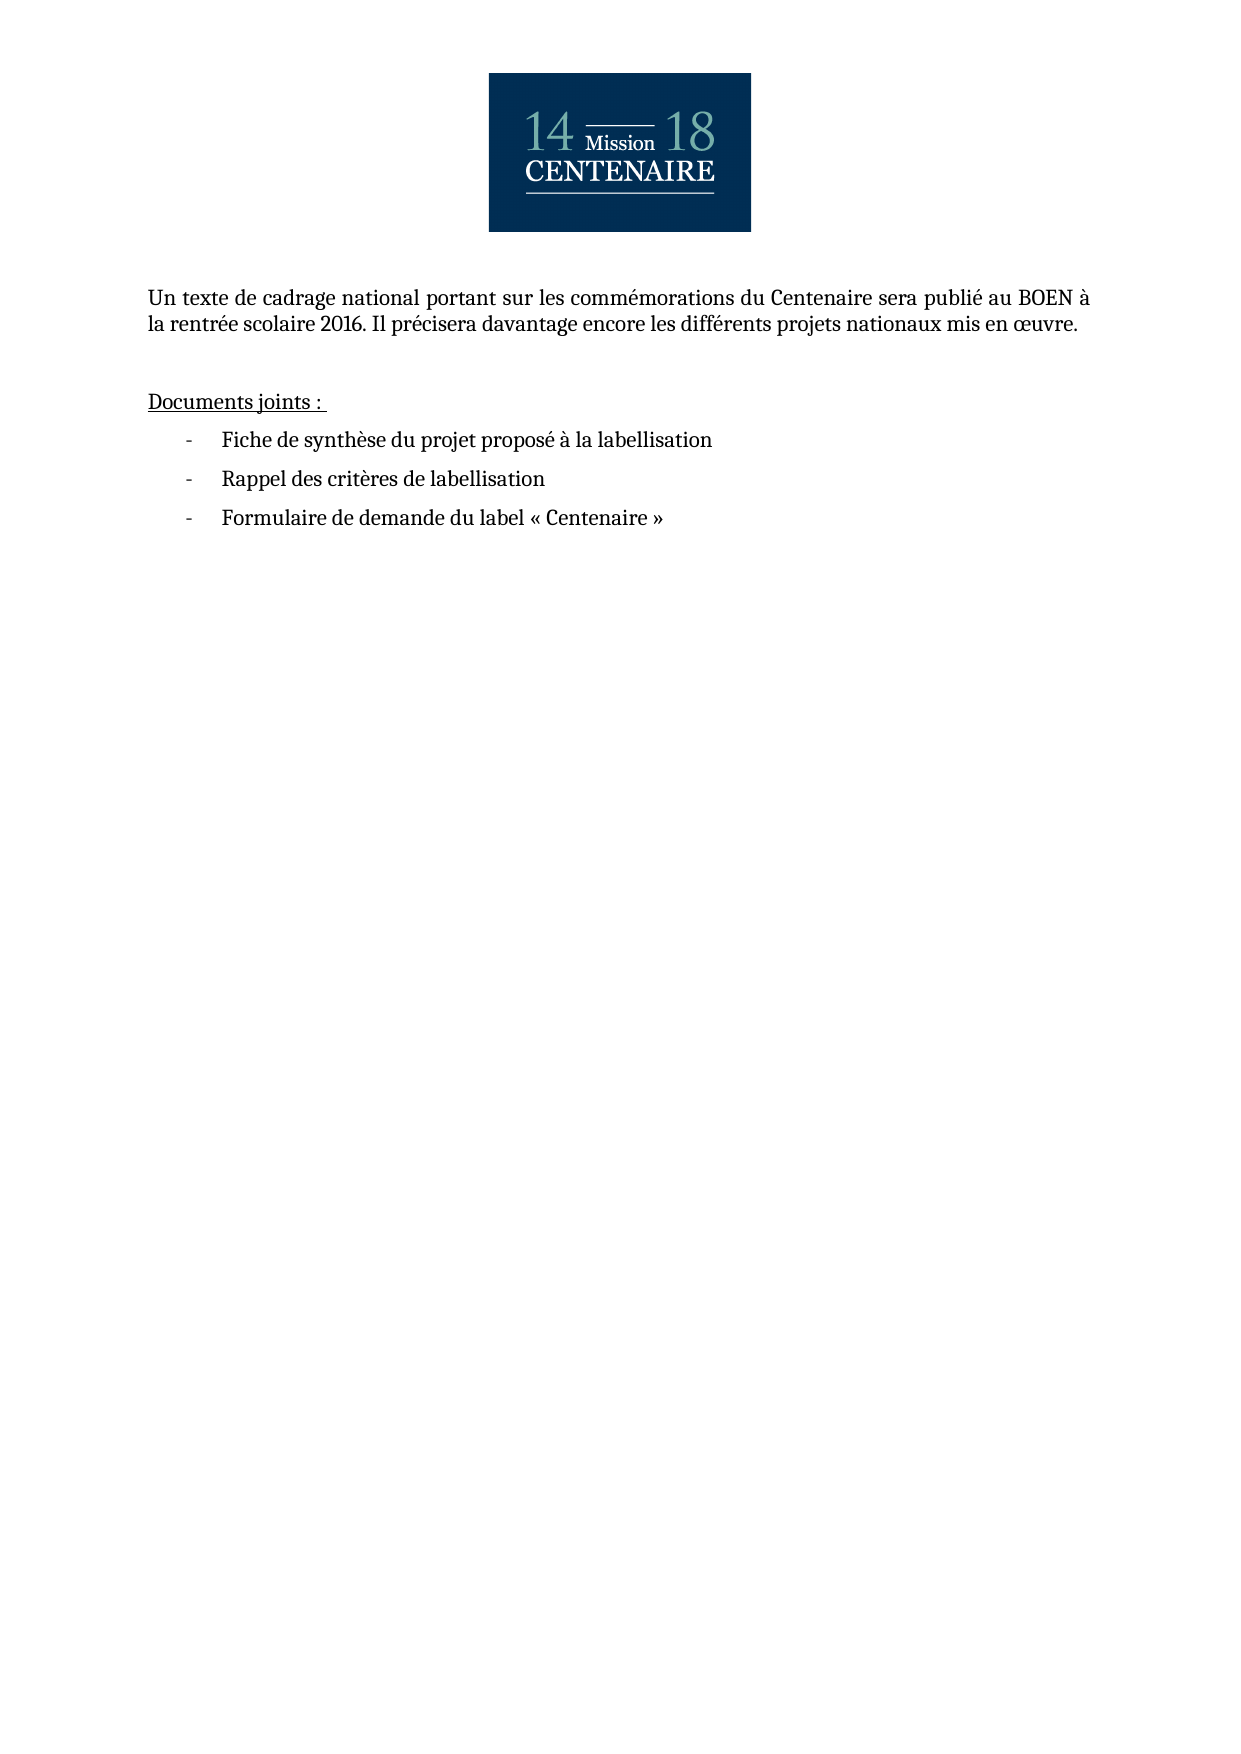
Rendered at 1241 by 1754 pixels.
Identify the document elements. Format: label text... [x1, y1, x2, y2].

picture [488, 73, 752, 232]
text Documents joints : [148, 388, 1092, 415]
list Formulaire de demande du label « Centenaire » [185, 505, 1092, 531]
text Un texte de cadrage national portant sur les commémorations du Centenaire sera publié au BOEN à la rentrée scolaire 2016. Il précisera davantage encore les différents projets nationaux mis en œuvre. [148, 284, 1092, 337]
list Fiche de synthèse du projet proposé à la labellisation [185, 427, 1092, 454]
list Rappel des critères de labellisation [185, 466, 1092, 492]
